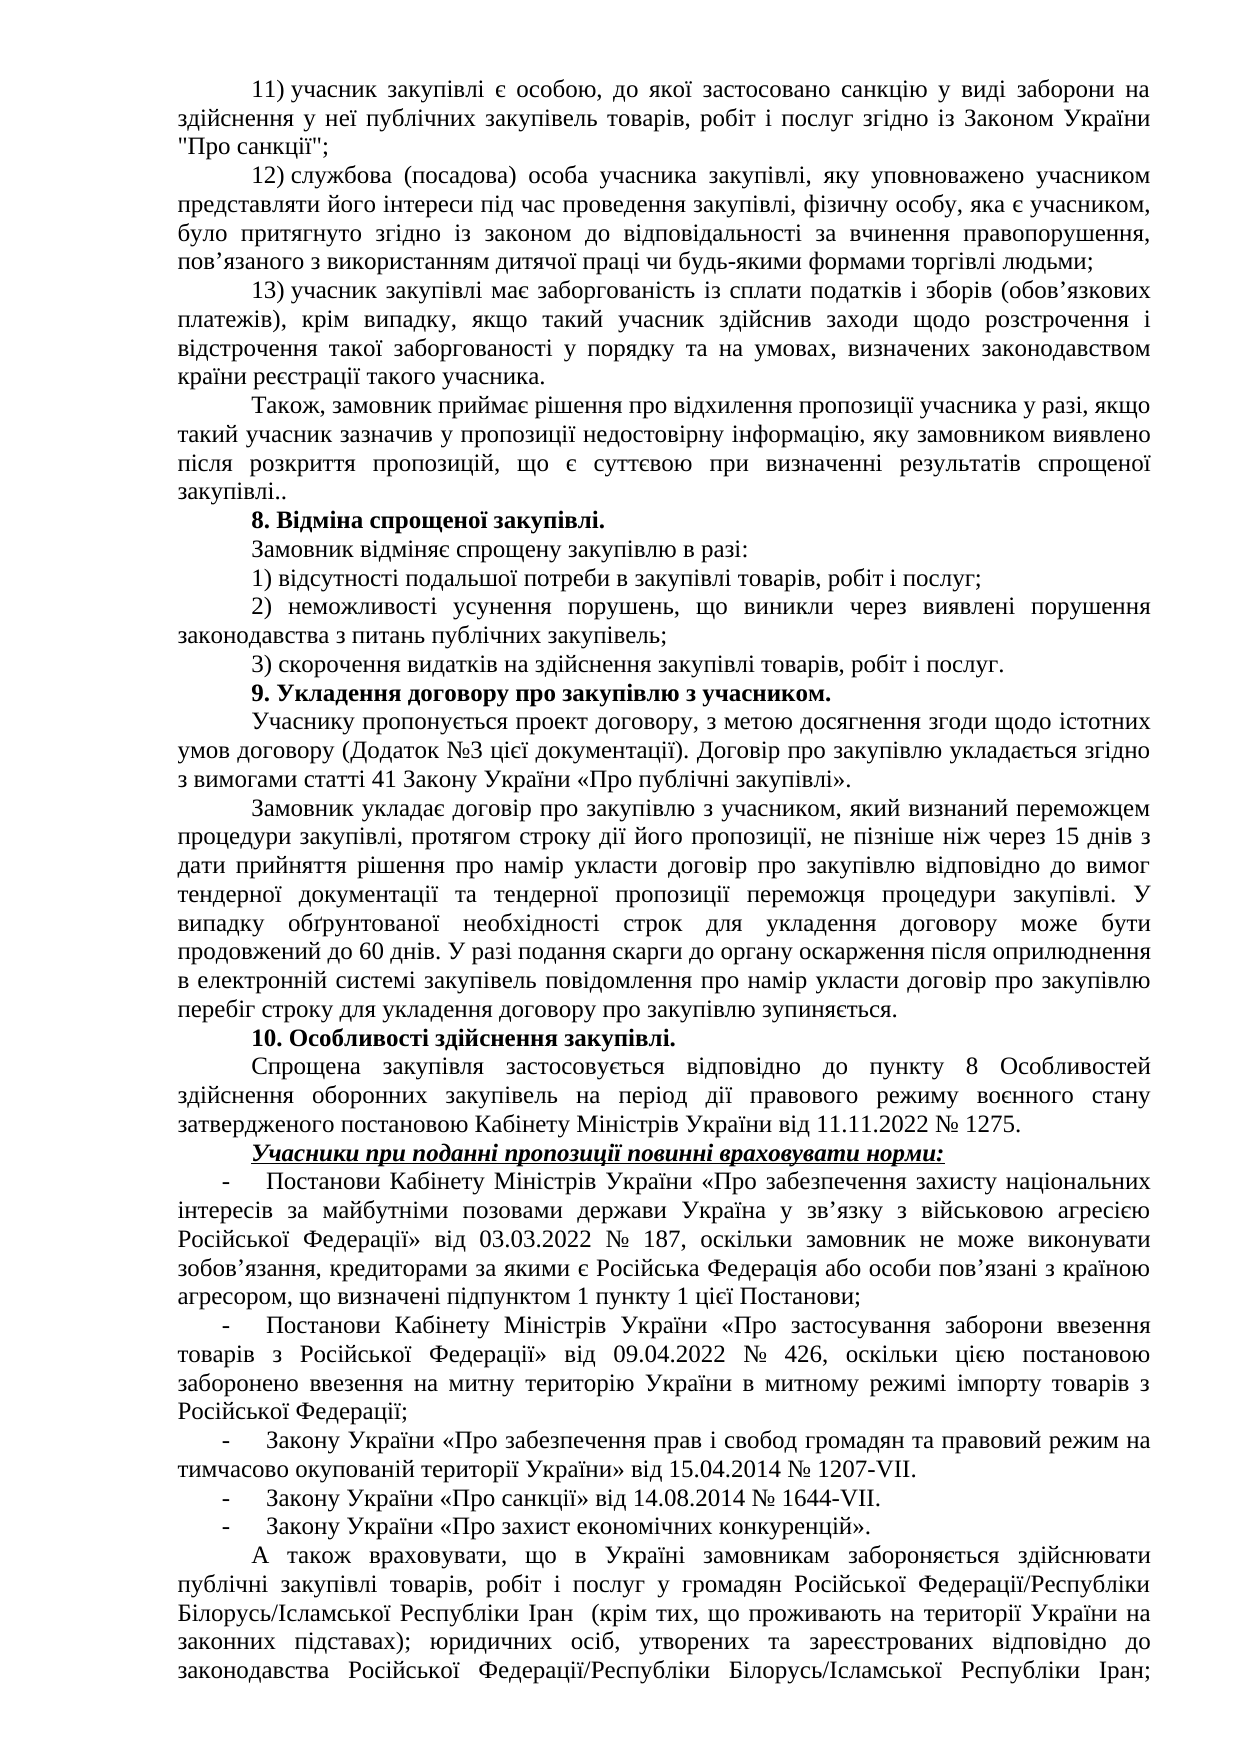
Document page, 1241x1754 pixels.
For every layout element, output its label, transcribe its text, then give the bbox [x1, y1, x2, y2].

text 13) учасник закупівлі має заборгованість із сплати податків і зборів (обов’язкових платежів), крім випадку, якщо такий учасник здійснив заходи щодо розстрочення і відстрочення такої заборгованості у порядку та на умовах, визначених законодавством країни реєстрації такого учасника. [177, 275, 1152, 390]
text - Закону України «Про санкції» від 14.08.2014 № 1644-VII. [177, 1483, 1152, 1511]
text 3) скорочення видатків на здійснення закупівлі товарів, робіт і послуг. [177, 649, 1152, 678]
text Замовник укладає договір про закупівлю з учасником, який визнаний переможцем процедури закупівлі, протягом строку дії його пропозиції, не пізніше ніж через 15 днів з дати прийняття рішення про намір укласти договір про закупівлю відповідно до вимог тендерної документації та тендерної пропозиції переможця процедури закупівлі. У випадку обґрунтованої необхідності строк для укладення договору може бути продовжений до 60 днів. У разі подання скарги до органу оскарження після оприлюднення в електронній системі закупівель повідомлення про намір укласти договір про закупівлю перебіг строку для укладення договору про закупівлю зупиняється. [177, 793, 1152, 1023]
text - Закону України «Про забезпечення прав і свобод громадян та правовий режим на тимчасово окупованій території України» від 15.04.2014 № 1207-VII. [177, 1425, 1152, 1483]
text 11) учасник закупівлі є особою, до якої застосовано санкцію у виді заборони на здійснення у неї публічних закупівель товарів, робіт і послуг згідно із Законом України "Про санкції"; [177, 74, 1152, 160]
text Учасники при поданні пропозиції повинні враховувати норми: [177, 1138, 1152, 1166]
text 8. Відміна спрощеної закупівлі. [177, 505, 1152, 534]
text 1) відсутності подальшої потреби в закупівлі товарів, робіт і послуг; [177, 563, 1152, 591]
text - Постанови Кабінету Міністрів України «Про застосування заборони ввезення товарів з Російської Федерації» від 09.04.2022 № 426, оскільки цією постановою заборонено ввезення на митну територію України в митному режимі імпорту товарів з Російської Федерації; [177, 1310, 1152, 1425]
text - Закону України «Про захист економічних конкуренцій». [177, 1511, 1152, 1540]
text 9. Укладення договору про закупівлю з учасником. [177, 678, 1152, 706]
text 2) неможливості усунення порушень, що виникли через виявлені порушення законодавства з питань публічних закупівель; [177, 591, 1152, 649]
text Спрощена закупівля застосовується відповідно до пункту 8 Особливостей здійснення оборонних закупівель на період дії правового режиму воєнного стану затвердженого постановою Кабінету Міністрів України від 11.11.2022 № 1275. [177, 1051, 1152, 1138]
text Учаснику пропонується проект договору, з метою досягнення згоди щодо істотних умов договору (Додаток №3 цієї документації). Договір про закупівлю укладається згідно з вимогами статті 41 Закону України «Про публічні закупівлі». [177, 706, 1152, 793]
text Замовник відміняє спрощену закупівлю в разі: [177, 534, 1152, 563]
text - Постанови Кабінету Міністрів України «Про забезпечення захисту національних інтересів за майбутніми позовами держави Україна у зв’язку з військовою агресією Російської Федерації» від 03.03.2022 № 187, оскільки замовник не може виконувати зобов’язання, кредиторами за якими є Російська Федерація або особи пов’язані з країною агресором, що визначені підпунктом 1 пункту 1 цієї Постанови; [177, 1166, 1152, 1310]
text Також, замовник приймає рішення про відхилення пропозиції учасника у разі, якщо такий учасник зазначив у пропозиції недостовірну інформацію, яку замовником виявлено після розкриття пропозицій, що є суттєвою при визначенні результатів спрощеної закупівлі.. [177, 390, 1152, 505]
text 12) службова (посадова) особа учасника закупівлі, яку уповноважено учасником представляти його інтереси під час проведення закупівлі, фізичну особу, яка є учасником, було притягнуто згідно із законом до відповідальності за вчинення правопорушення, пов’язаного з використанням дитячої праці чи будь-якими формами торгівлі людьми; [177, 160, 1152, 275]
text 10. Особливості здійснення закупівлі. [177, 1023, 1152, 1051]
